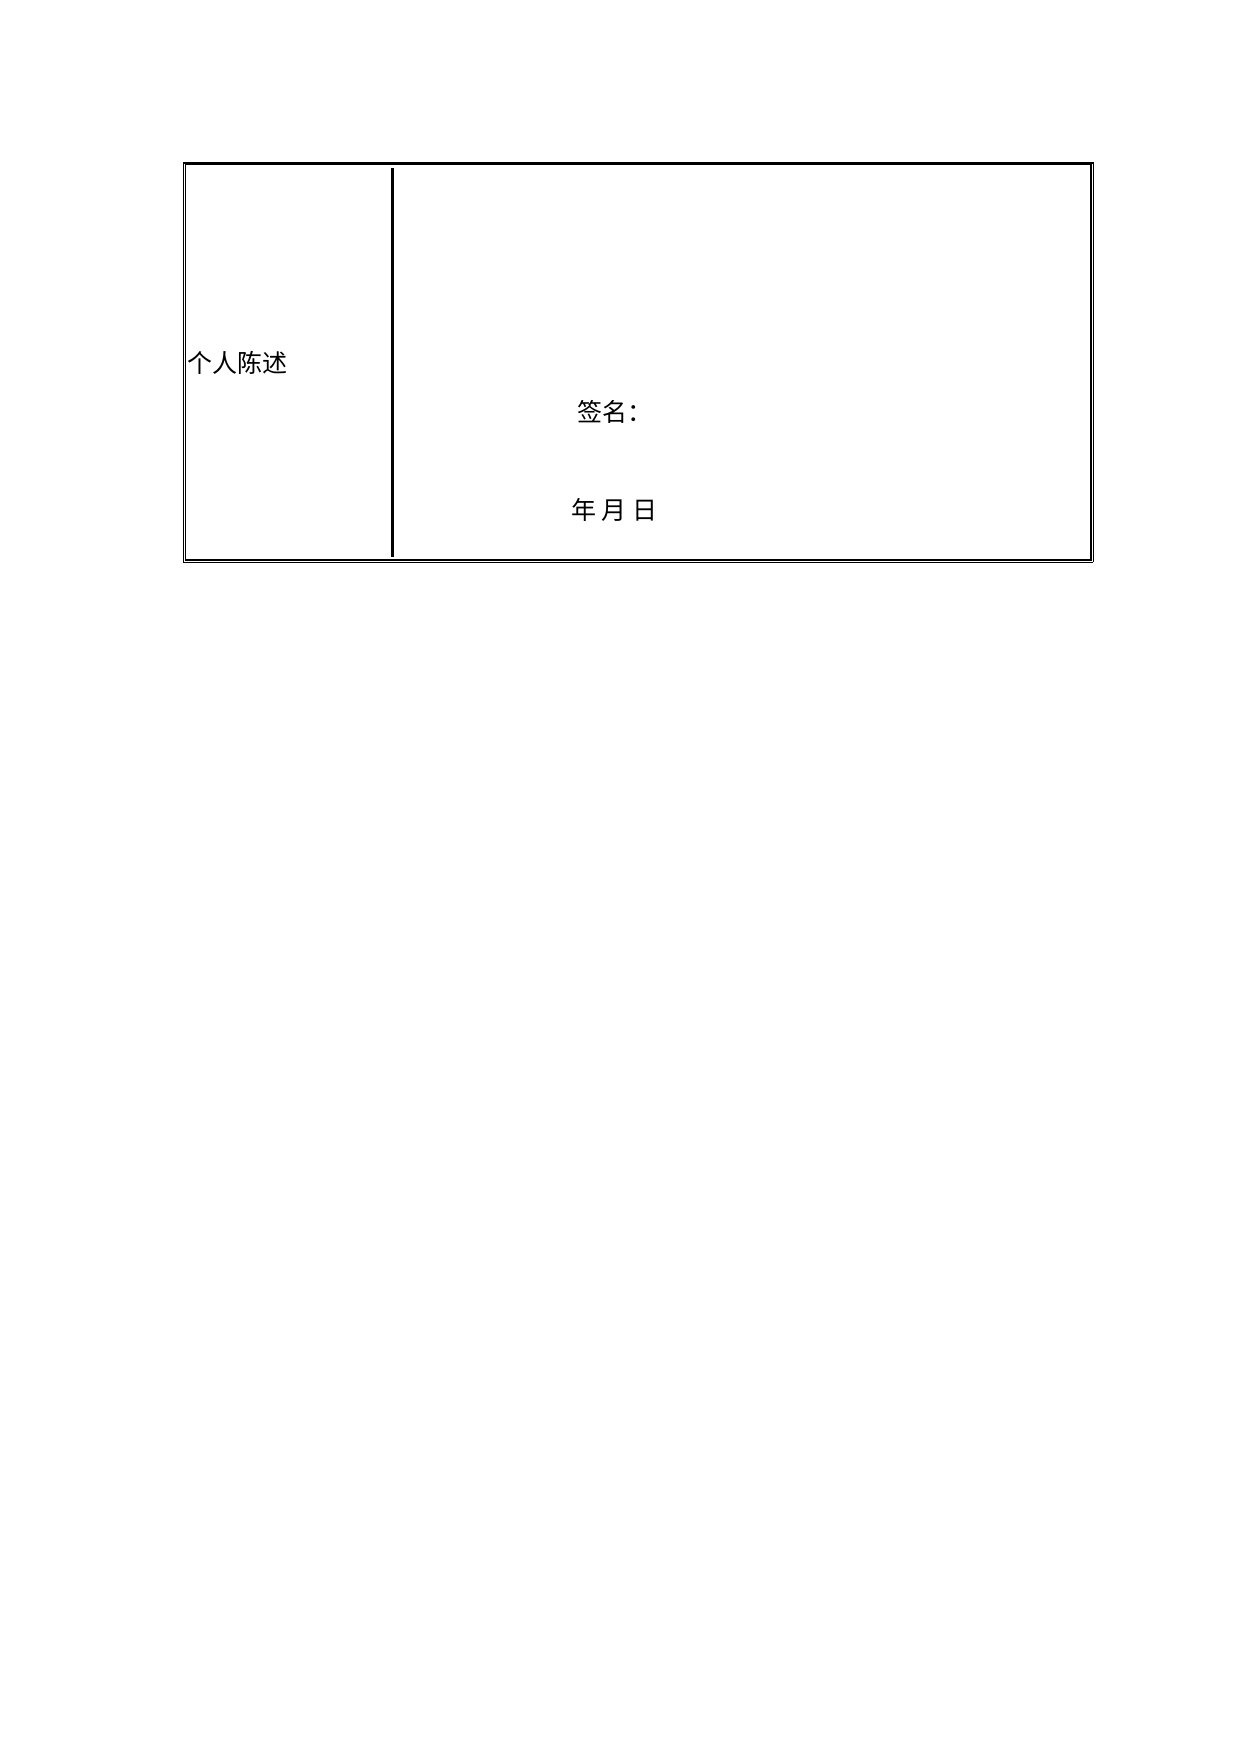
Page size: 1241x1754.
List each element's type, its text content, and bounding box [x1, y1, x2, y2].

table_cell 个人陈述 [186, 165, 392, 559]
table_cell 签名： 年 月 日 [392, 165, 1090, 559]
